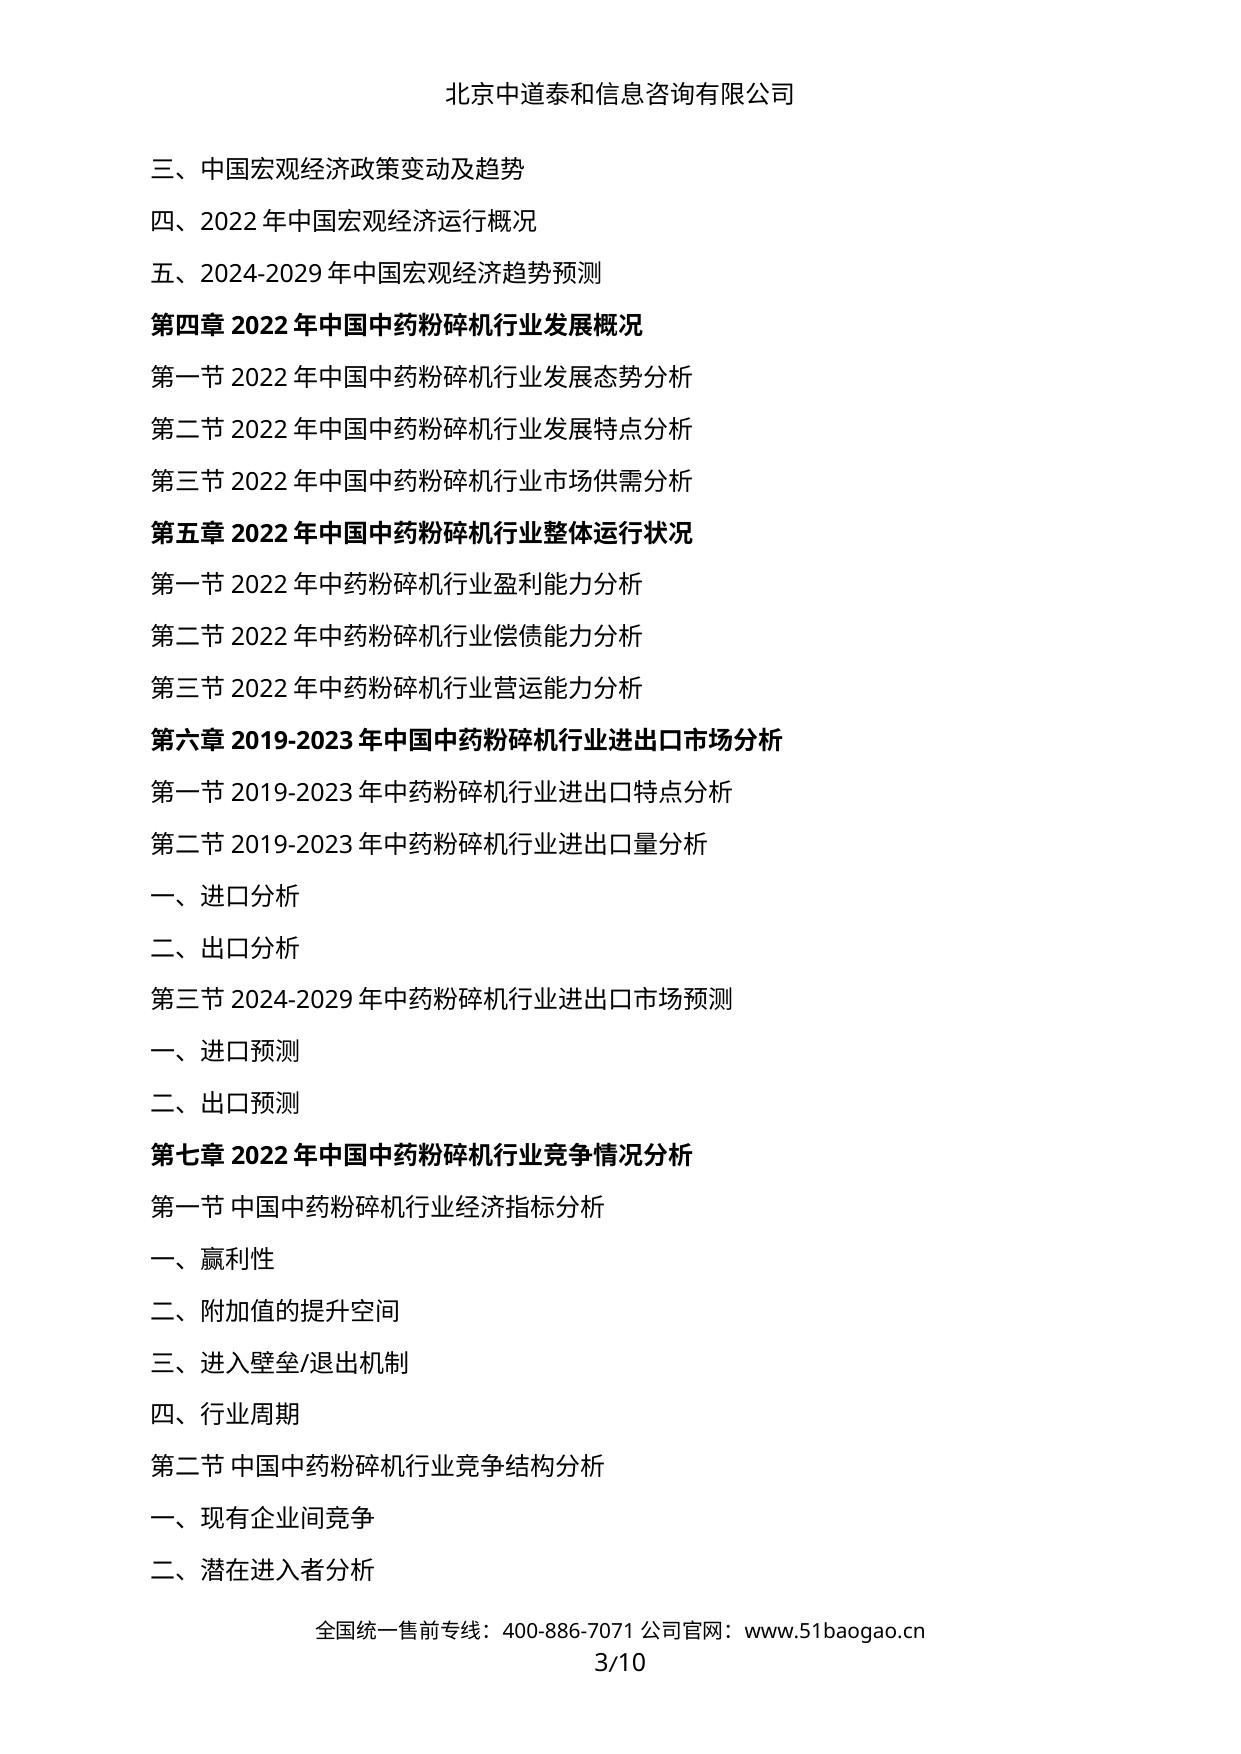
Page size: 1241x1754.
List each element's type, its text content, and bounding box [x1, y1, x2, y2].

text 四、2022年中国宏观经济运行概况 [150, 202, 1090, 238]
text 二、出口预测 [150, 1084, 1090, 1120]
text 第一节 2019-2023年中药粉碎机行业进出口特点分析 [150, 772, 1090, 809]
text 第二节 2022年中药粉碎机行业偿债能力分析 [150, 617, 1090, 653]
text 第一节 2022年中国中药粉碎机行业发展态势分析 [150, 357, 1090, 394]
text 二、出口分析 [150, 928, 1090, 964]
text 第七章 2022年中国中药粉碎机行业竞争情况分析 [150, 1136, 1090, 1172]
text 第二节 中国中药粉碎机行业竞争结构分析 [150, 1447, 1090, 1483]
text 一、现有企业间竞争 [150, 1499, 1090, 1535]
text 第五章 2022年中国中药粉碎机行业整体运行状况 [150, 513, 1090, 549]
text 一、赢利性 [150, 1239, 1090, 1276]
text 第三节 2024-2029年中药粉碎机行业进出口市场预测 [150, 980, 1090, 1016]
text 二、潜在进入者分析 [150, 1551, 1090, 1587]
text 二、附加值的提升空间 [150, 1291, 1090, 1327]
text 三、中国宏观经济政策变动及趋势 [150, 150, 1090, 186]
text 第三节 2022年中国中药粉碎机行业市场供需分析 [150, 461, 1090, 497]
text 一、进口预测 [150, 1032, 1090, 1068]
text 五、2024-2029年中国宏观经济趋势预测 [150, 254, 1090, 290]
text 第一节 中国中药粉碎机行业经济指标分析 [150, 1187, 1090, 1224]
text 第一节 2022年中药粉碎机行业盈利能力分析 [150, 565, 1090, 601]
text 三、进入壁垒/退出机制 [150, 1343, 1090, 1379]
text 第二节 2022年中国中药粉碎机行业发展特点分析 [150, 409, 1090, 446]
text 第六章 2019-2023年中国中药粉碎机行业进出口市场分析 [150, 721, 1090, 757]
text 一、进口分析 [150, 876, 1090, 912]
text 第四章 2022年中国中药粉碎机行业发展概况 [150, 306, 1090, 342]
text 第二节 2019-2023年中药粉碎机行业进出口量分析 [150, 824, 1090, 861]
text 四、行业周期 [150, 1395, 1090, 1431]
text 第三节 2022年中药粉碎机行业营运能力分析 [150, 669, 1090, 705]
